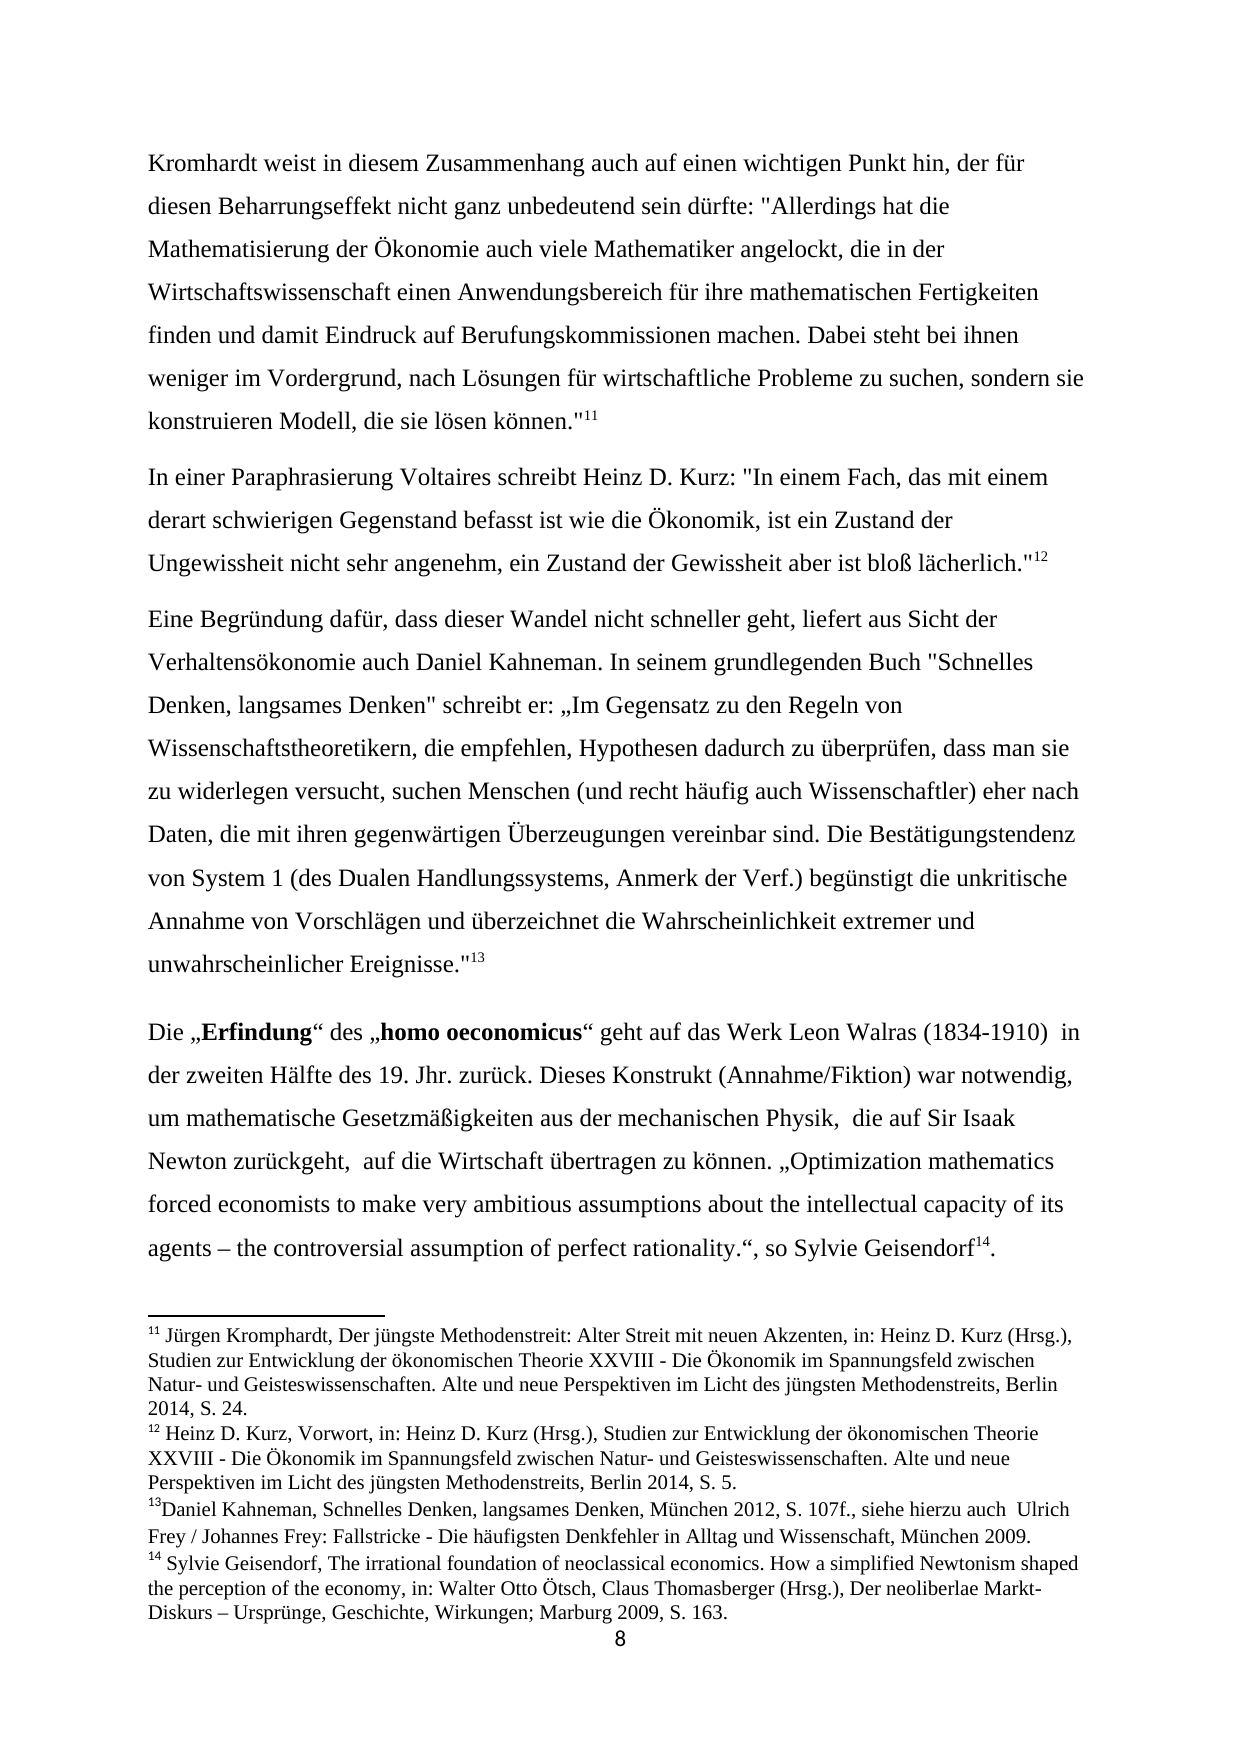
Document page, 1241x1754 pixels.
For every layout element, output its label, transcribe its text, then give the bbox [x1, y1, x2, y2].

text In einer Paraphrasierung Voltaires schreibt Heinz D. Kurz: "In einem Fach, das mit einem derart schwierigen Gegenstand befasst ist wie die Ökonomik, ist ein Zustand der Ungewissheit nicht sehr angenehm, ein Zustand der Gewissheit aber ist bloß lächerlich." [148, 462, 1093, 577]
text Eine Begründung dafür, dass dieser Wandel nicht schneller geht, liefert aus Sicht der Verhaltensökonomie auch Daniel Kahneman. In seinem grundlegenden Buch "Schnelles Denken, langsames Denken" schreibt er: „Im Gegensatz zu den Regeln von Wissenschaftstheoretikern, die empfehlen, Hypothesen dadurch zu überprüfen, dass man sie zu widerlegen versucht, suchen Menschen (und recht häufig auch Wissenschaftler) eher nach Daten, die mit ihren gegenwärtigen Überzeugungen vereinbar sind. Die Bestätigungstendenz von System 1 (des Dualen Handlungssystems, Anmerk der Verf.) begünstigt die unkritische Annahme von Vorschlägen und überzeichnet die Wahrscheinlichkeit extremer und unwahrscheinlicher Ereignisse." [148, 604, 1093, 978]
text Kromhardt weist in diesem Zusammenhang auch auf einen wichtigen Punkt hin, der für diesen Beharrungseffekt nicht ganz unbedeutend sein dürfte: "Allerdings hat die Mathematisierung der Ökonomie auch viele Mathematiker angelockt, die in der Wirtschaftswissenschaft einen Anwendungsbereich für ihre mathematischen Fertigkeiten finden und damit Eindruck auf Berufungskommissionen machen. Dabei steht bei ihnen weniger im Vordergrund, nach Lösungen für wirtschaftliche Probleme zu suchen, sondern sie konstruieren Modell, die sie lösen können." [148, 148, 1093, 435]
text Die „Erfindung“ des „homo oeconomicus“ geht auf das Werk Leon Walras (1834-1910) in der zweiten Hälfte des 19. Jhr. zurück. Dieses Konstrukt (Annahme/Fiktion) war notwendig, um mathematische Gesetzmäßigkeiten aus der mechanischen Physik, die auf Sir Isaak Newton zurückgeht, auf die Wirtschaft übertragen zu können. „Optimization mathematics forced economists to make very ambitious assumptions about the intellectual capacity of its agents – the controversial assumption of perfect rationality.“, so Sylvie Geisendorf. [148, 1017, 1093, 1261]
